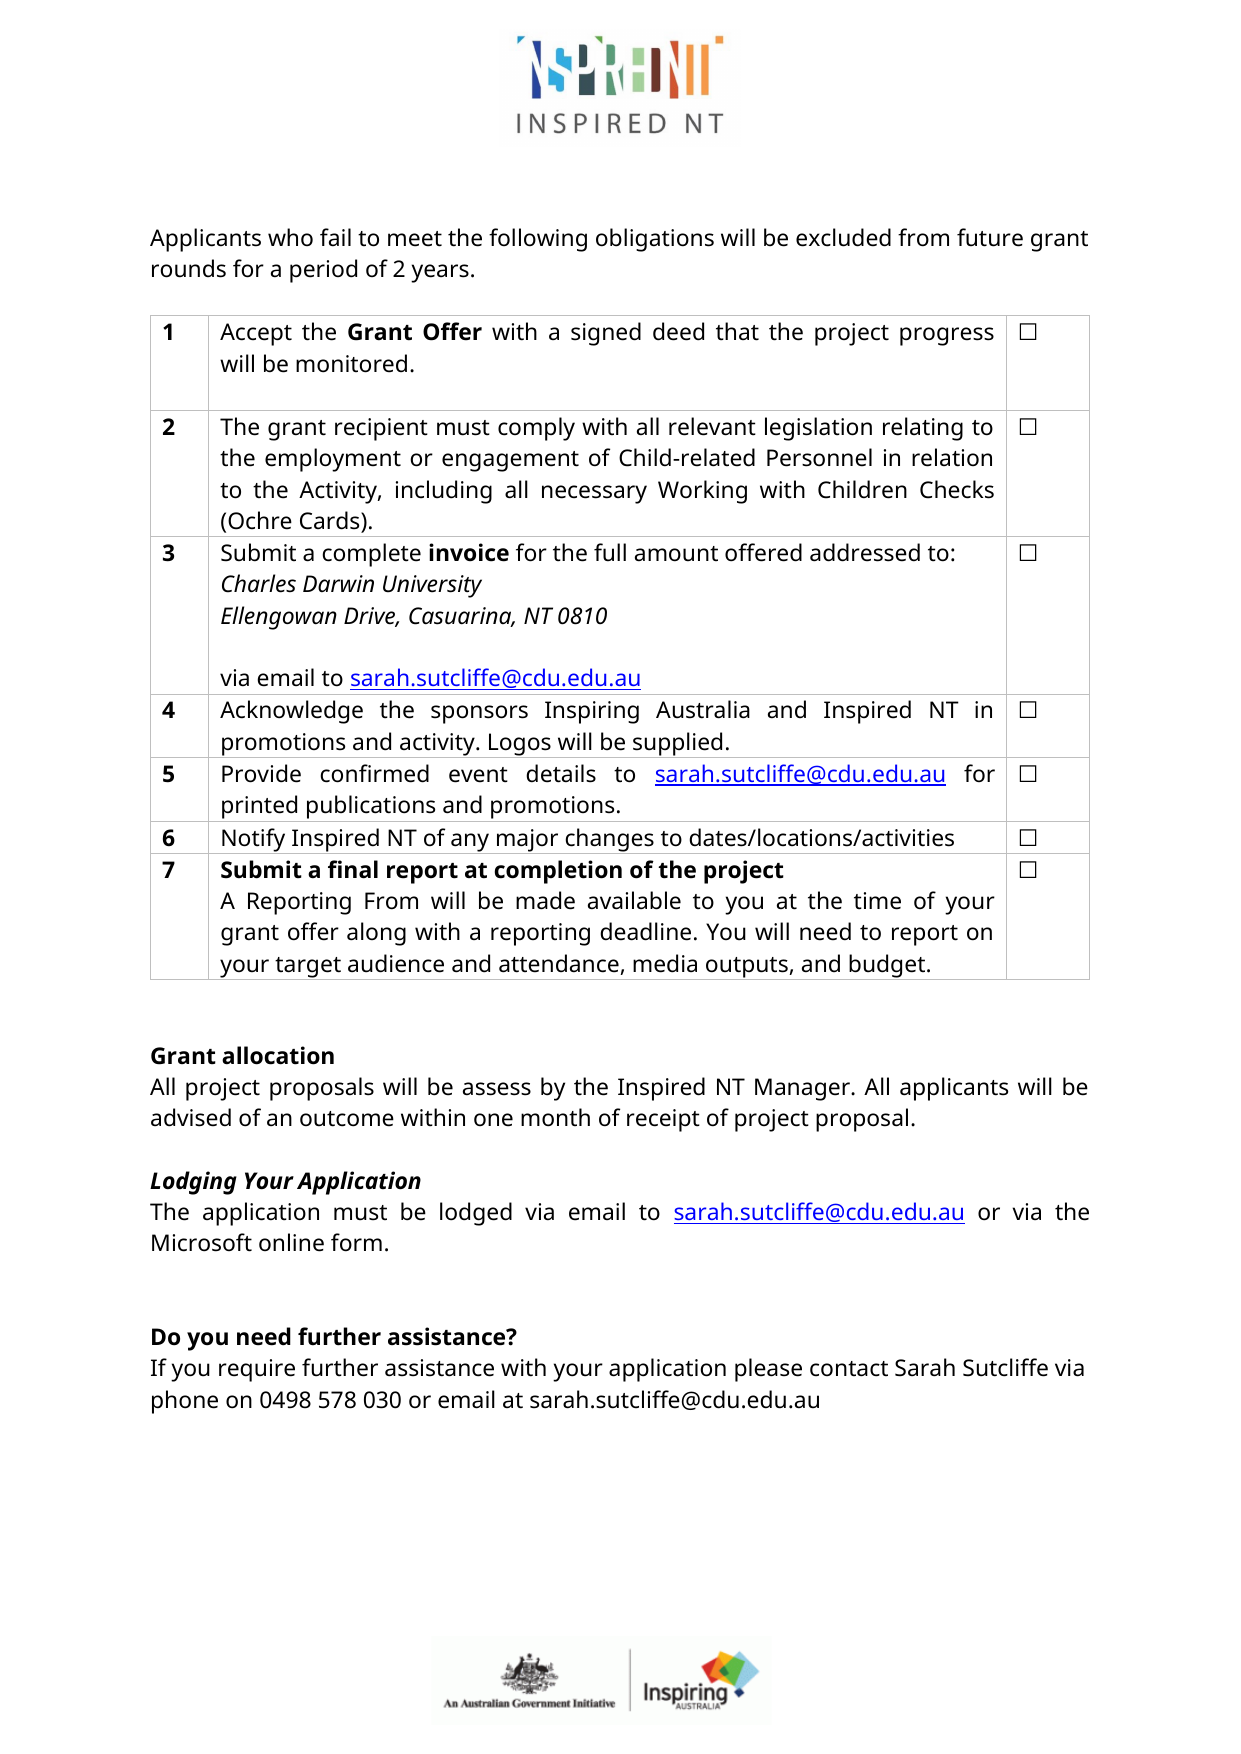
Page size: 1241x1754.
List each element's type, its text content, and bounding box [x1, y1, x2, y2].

table_cell [1007, 822, 1089, 853]
table_cell [1007, 411, 1089, 536]
table_header [1007, 316, 1089, 410]
table_cell 3 [151, 537, 208, 693]
table_cell Notify Inspired NT of any major changes to dates/locations/activities [209, 822, 1006, 853]
table_cell 7 [151, 854, 208, 979]
table_cell [1007, 537, 1089, 693]
table_cell Submit a complete invoice for the full amount offered addressed to: Charles Darwin University Ellengowan Drive, Casuarina, NT 0810 via email to sarah.sutcliffe@cdu.edu.au [209, 537, 1006, 693]
table_cell [1007, 758, 1089, 821]
picture [499, 29, 741, 147]
table_cell Acknowledge the sponsors Inspiring Australia and Inspired NT in promotions and activity. Logos will be supplied. [209, 695, 1006, 757]
table_cell 4 [151, 695, 208, 757]
table_cell Submit a final report at completion of the project A Reporting From will be made available to you at the time of your grant offer along with a reporting deadline. You will need to report on your target audience and attendance, media outputs, and budget. [209, 854, 1006, 979]
picture [431, 1636, 772, 1725]
table_cell [1007, 854, 1089, 979]
table_cell The grant recipient must comply with all relevant legislation relating to the employment or engagement of Child-related Personnel in relation to the Activity, including all necessary Working with Children Checks (Ochre Cards). [209, 411, 1006, 536]
table_cell [1007, 695, 1089, 757]
table_cell 6 [151, 822, 208, 853]
text Do you need further assistance? [150, 1321, 1090, 1352]
text All project proposals will be assess by the Inspired NT Manager. All applicants will be advised of an outcome within one month of receipt of project proposal. [150, 1071, 1090, 1134]
table_header Accept the Grant Offer with a signed deed that the project progress will be monitored. [209, 316, 1006, 410]
text Grant allocation [150, 1040, 1090, 1071]
table_cell Provide confirmed event details to sarah.sutcliffe@cdu.edu.au for printed publications and promotions. [209, 758, 1006, 821]
text Lodging Your Application [150, 1165, 1090, 1196]
table_header 1 [151, 316, 208, 410]
table_cell 5 [151, 758, 208, 821]
text The application must be lodged via email to sarah.sutcliffe@cdu.edu.au or via the Microsoft online form. [150, 1196, 1090, 1259]
text If you require further assistance with your application please contact Sarah Sutcliffe via phone on 0498 578 030 or email at sarah.sutcliffe@cdu.edu.au [150, 1352, 1090, 1415]
table_cell 2 [151, 411, 208, 536]
